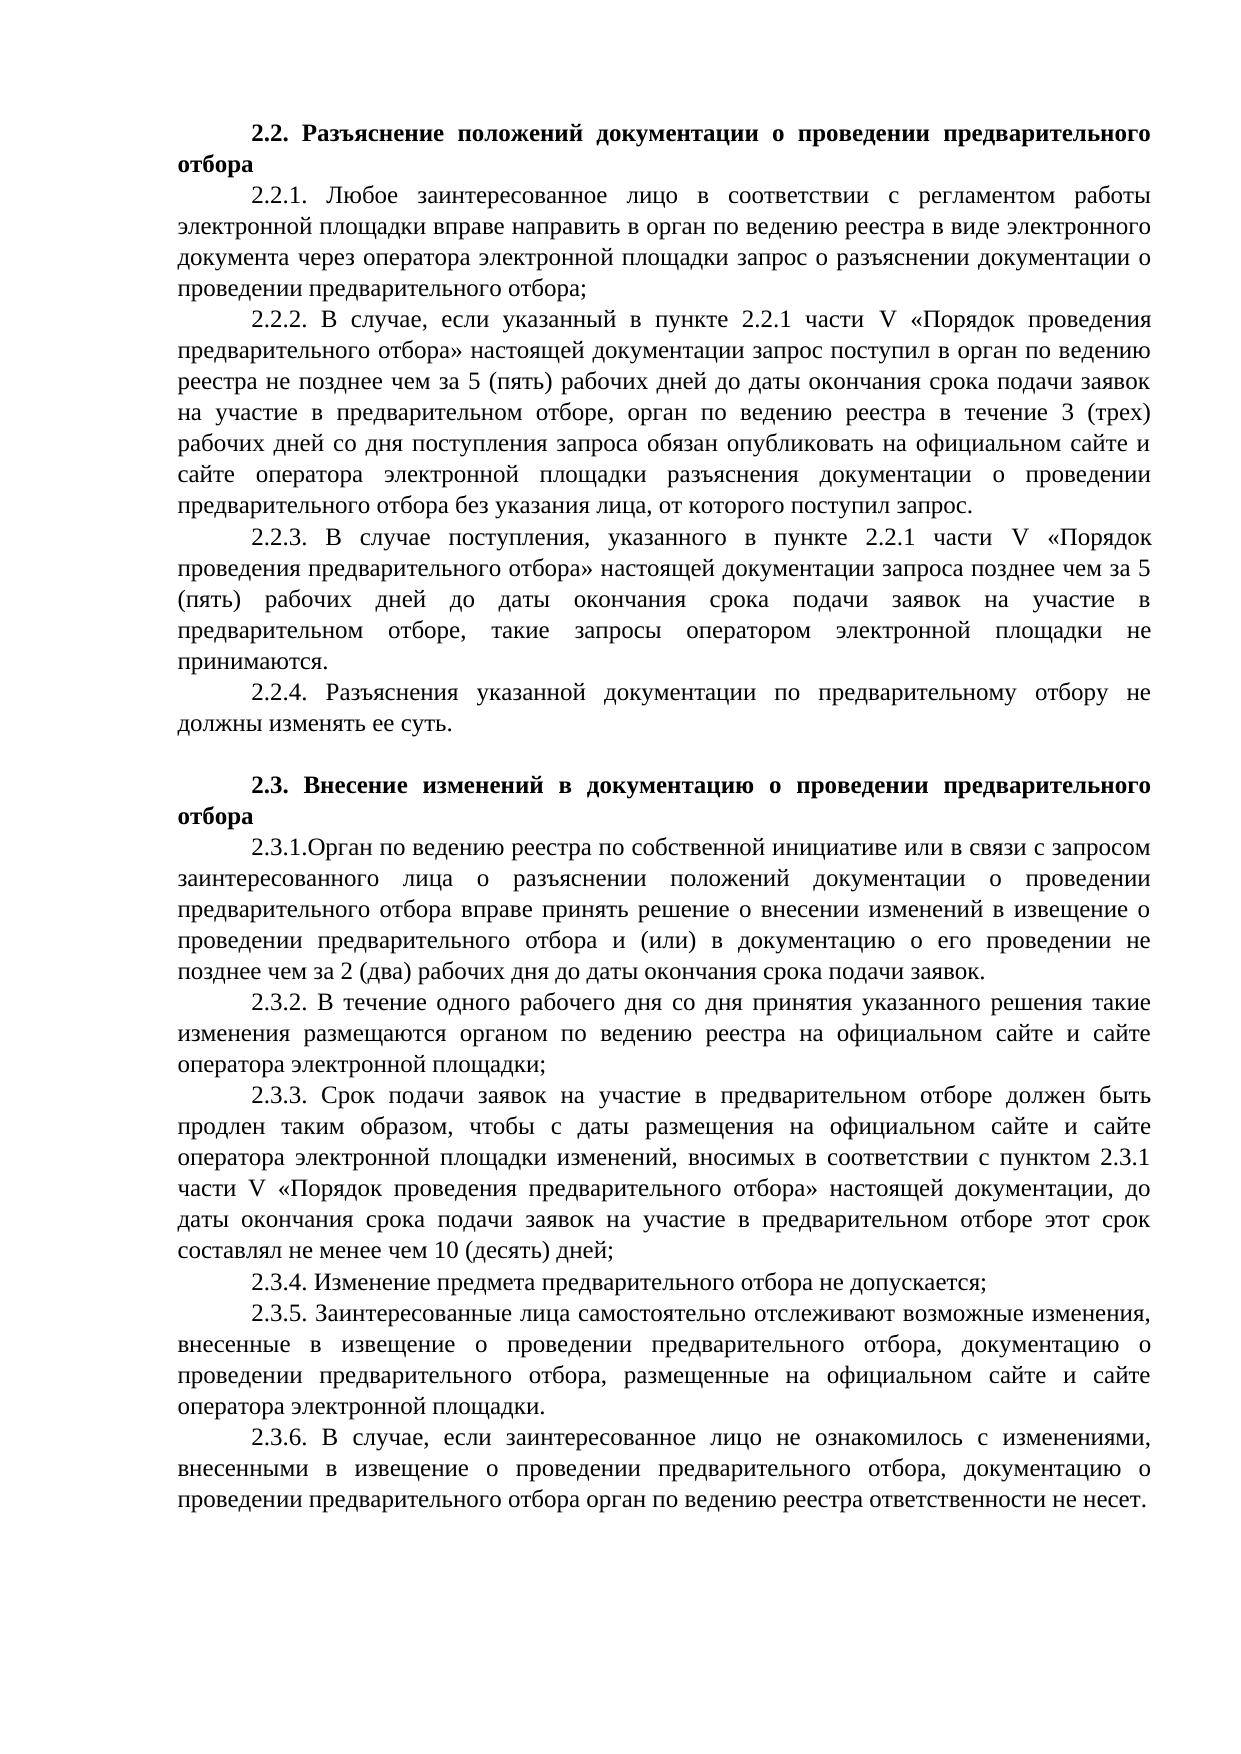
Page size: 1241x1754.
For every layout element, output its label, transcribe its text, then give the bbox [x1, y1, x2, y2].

list 2.2.4. Разъяснения указанной документации по предварительному отбору не должны изменять ее суть. [177, 677, 1152, 737]
list 2.3.5. Заинтересованные лица самостоятельно отслеживают возможные изменения, внесенные в извещение о проведении предварительного отбора, документацию о проведении предварительного отбора, размещенные на официальном сайте и сайте оператора электронной площадки. [177, 1298, 1152, 1419]
list 2.2.1. Любое заинтересованное лицо в соответствии с регламентом работы электронной площадки вправе направить в орган по ведению реестра в виде электронного документа через оператора электронной площадки запрос о разъяснении документации о проведении предварительного отбора; [177, 180, 1152, 302]
list 2.2.2. В случае, если указанный в пункте 2.2.1 части V «Порядок проведения предварительного отбора» настоящей документации запрос поступил в орган по ведению реестра не позднее чем за 5 (пять) рабочих дней до даты окончания срока подачи заявок на участие в предварительном отборе, орган по ведению реестра в течение 3 (трех) рабочих дней со дня поступления запроса обязан опубликовать на официальном сайте и сайте оператора электронной площадки разъяснения документации о проведении предварительного отбора без указания лица, от которого поступил запрос. [177, 304, 1152, 519]
list 2.3.4. Изменение предмета предварительного отбора не допускается; [177, 1267, 1152, 1295]
list 2.2.3. В случае поступления, указанного в пункте 2.2.1 части V «Порядок проведения предварительного отбора» настоящей документации запроса позднее чем за 5 (пять) рабочих дней до даты окончания срока подачи заявок на участие в предварительном отборе, такие запросы оператором электронной площадки не принимаются. [177, 522, 1152, 674]
list 2.3.3. Срок подачи заявок на участие в предварительном отборе должен быть продлен таким образом, чтобы с даты размещения на официальном сайте и сайте оператора электронной площадки изменений, вносимых в соответствии с пунктом 2.3.1 части V «Порядок проведения предварительного отбора» настоящей документации, до даты окончания срока подачи заявок на участие в предварительном отборе этот срок составлял не менее чем 10 (десять) дней; [177, 1080, 1152, 1264]
list 2.3. Внесение изменений в документацию о проведении предварительного отбора [177, 770, 1152, 830]
list 2.3.1.Орган по ведению реестра по собственной инициативе или в связи с запросом заинтересованного лица о разъяснении положений документации о проведении предварительного отбора вправе принять решение о внесении изменений в извещение о проведении предварительного отбора и (или) в документацию о его проведении не позднее чем за 2 (два) рабочих дня до даты окончания срока подачи заявок. [177, 832, 1152, 985]
list 2.2. Разъяснение положений документации о проведении предварительного отбора [177, 118, 1152, 178]
list 2.3.2. В течение одного рабочего дня со дня принятия указанного решения такие изменения размещаются органом по ведению реестра на официальном сайте и сайте оператора электронной площадки; [177, 987, 1152, 1078]
list 2.3.6. В случае, если заинтересованное лицо не ознакомилось с изменениями, внесенными в извещение о проведении предварительного отбора, документацию о проведении предварительного отбора орган по ведению реестра ответственности не несет. [177, 1422, 1152, 1513]
